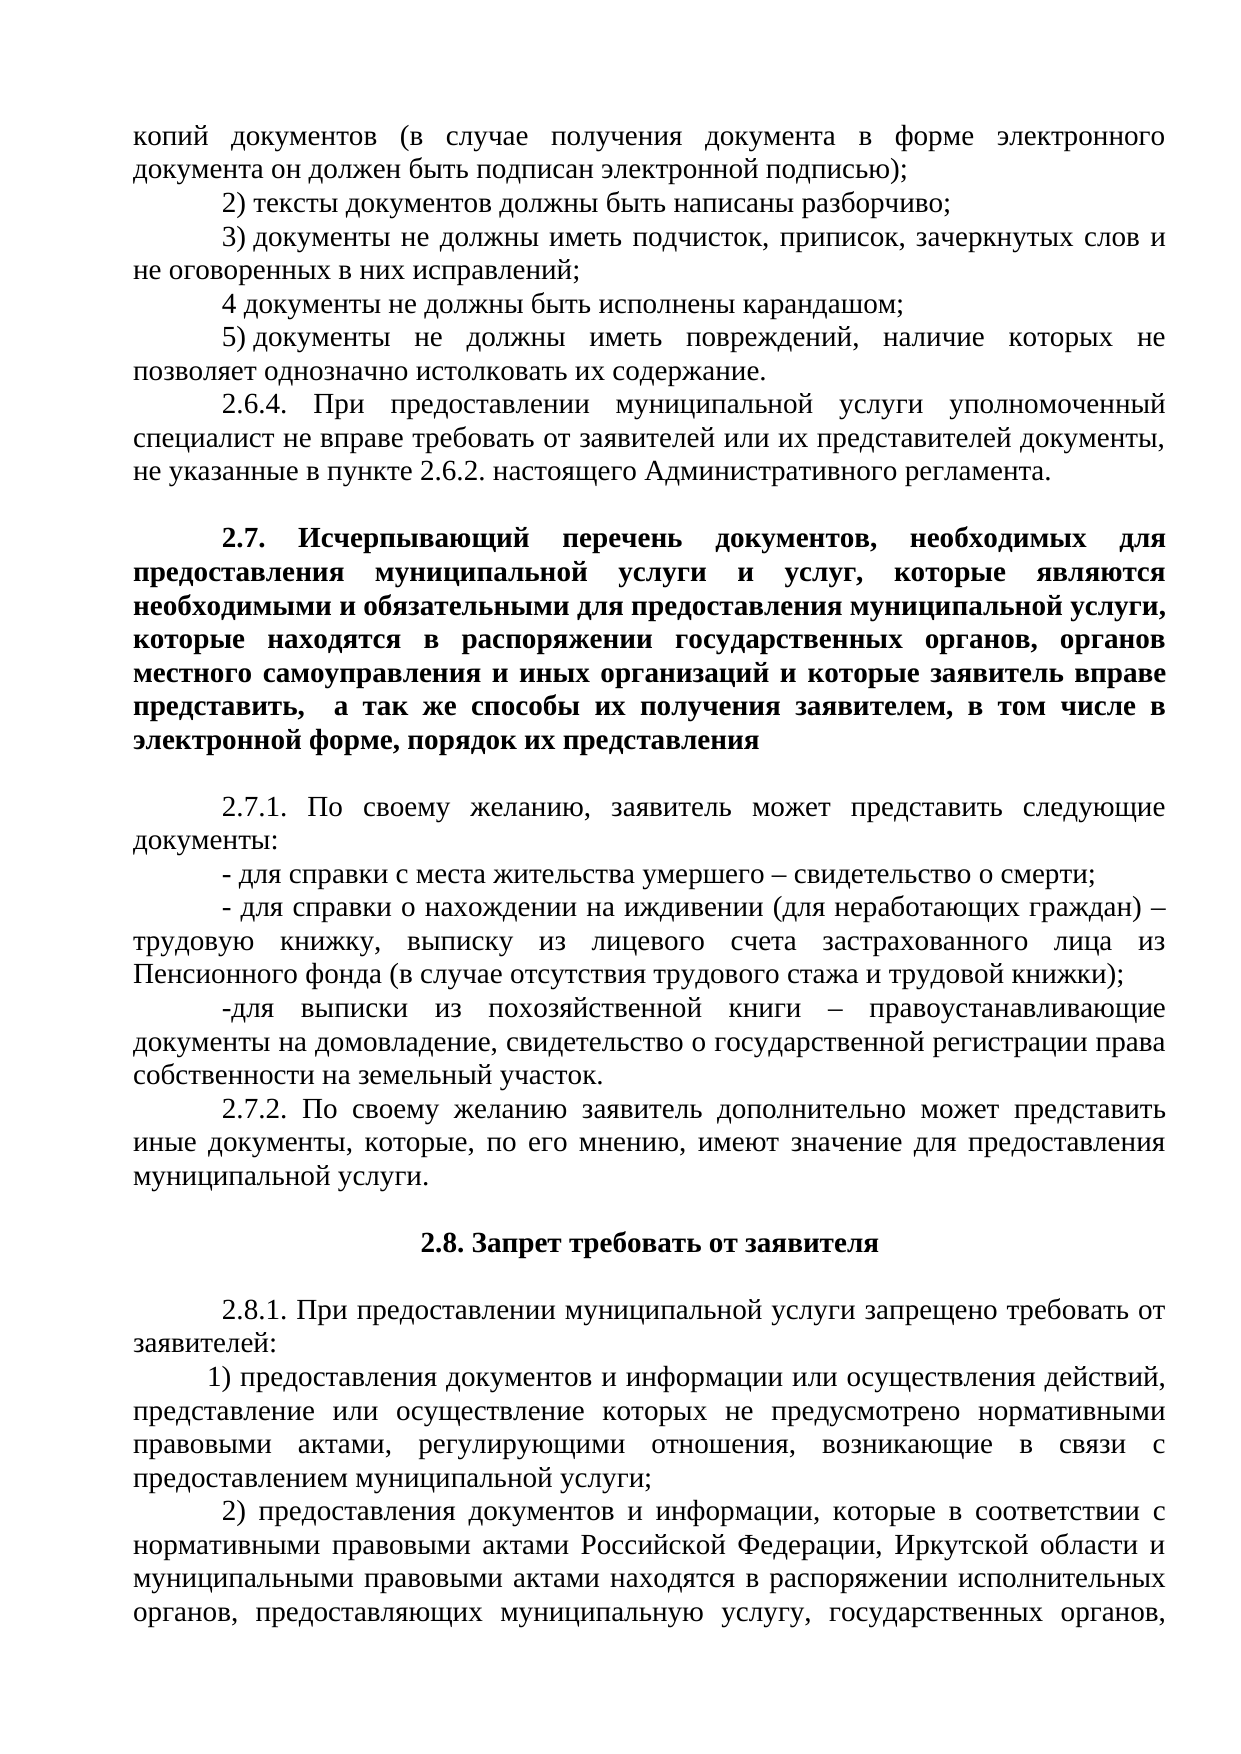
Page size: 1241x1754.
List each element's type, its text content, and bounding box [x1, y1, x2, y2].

text 2.7.2. По своему желанию заявитель дополнительно может представить иные документы, которые, по его мнению, имеют значение для предоставления муниципальной услуги. [133, 1091, 1167, 1191]
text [133, 118, 1167, 185]
text -для выписки из похозяйственной книги – правоустанавливающие документы на домовладение, свидетельство о государственной регистрации права собственности на земельный участок. [133, 990, 1167, 1091]
text 2.7.1. По своему желанию, заявитель может представить следующие документы: [133, 789, 1167, 856]
text - для справки с места жительства умершего – свидетельство о смерти; [133, 856, 1167, 889]
text 2.6.4. При предоставлении муниципальной услуги уполномоченный специалист не вправе требовать от заявителей или их представителей документы, не указанные в пункте 2.6.2. настоящего Административного регламента. [133, 386, 1167, 487]
text 2.8.1. При предоставлении муниципальной услуги запрещено требовать от заявителей: [133, 1292, 1167, 1359]
text 2) тексты документов должны быть написаны разборчиво; [133, 185, 1167, 219]
text 2.7. Исчерпывающий перечень документов, необходимых для предоставления муниципальной услуги и услуг, которые являются необходимыми и обязательными для предоставления муниципальной услуги, которые находятся в распоряжении государственных органов, органов местного самоуправления и иных организаций и которые заявитель вправе представить, а так же способы их получения заявителем, в том числе в электронной форме, порядок их представления [133, 521, 1167, 755]
text - для справки о нахождении на иждивении (для неработающих граждан) – трудовую книжку, выписку из лицевого счета застрахованного лица из Пенсионного фонда (в случае отсутствия трудового стажа и трудовой книжки); [133, 889, 1167, 990]
text 3) документы не должны иметь подчисток, приписок, зачеркнутых слов и не оговоренных в них исправлений; [133, 219, 1167, 286]
text 1) предоставления документов и информации или осуществления действий, представление или осуществление которых не предусмотрено нормативными правовыми актами, регулирующими отношения, возникающие в связи с предоставлением муниципальной услуги; [133, 1359, 1167, 1493]
text 2.8. Запрет требовать от заявителя [133, 1225, 1167, 1258]
text 4 документы не должны быть исполнены карандашом; [133, 286, 1167, 319]
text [133, 1493, 1167, 1627]
text 5) документы не должны иметь повреждений, наличие которых не позволяет однозначно истолковать их содержание. [133, 319, 1167, 386]
